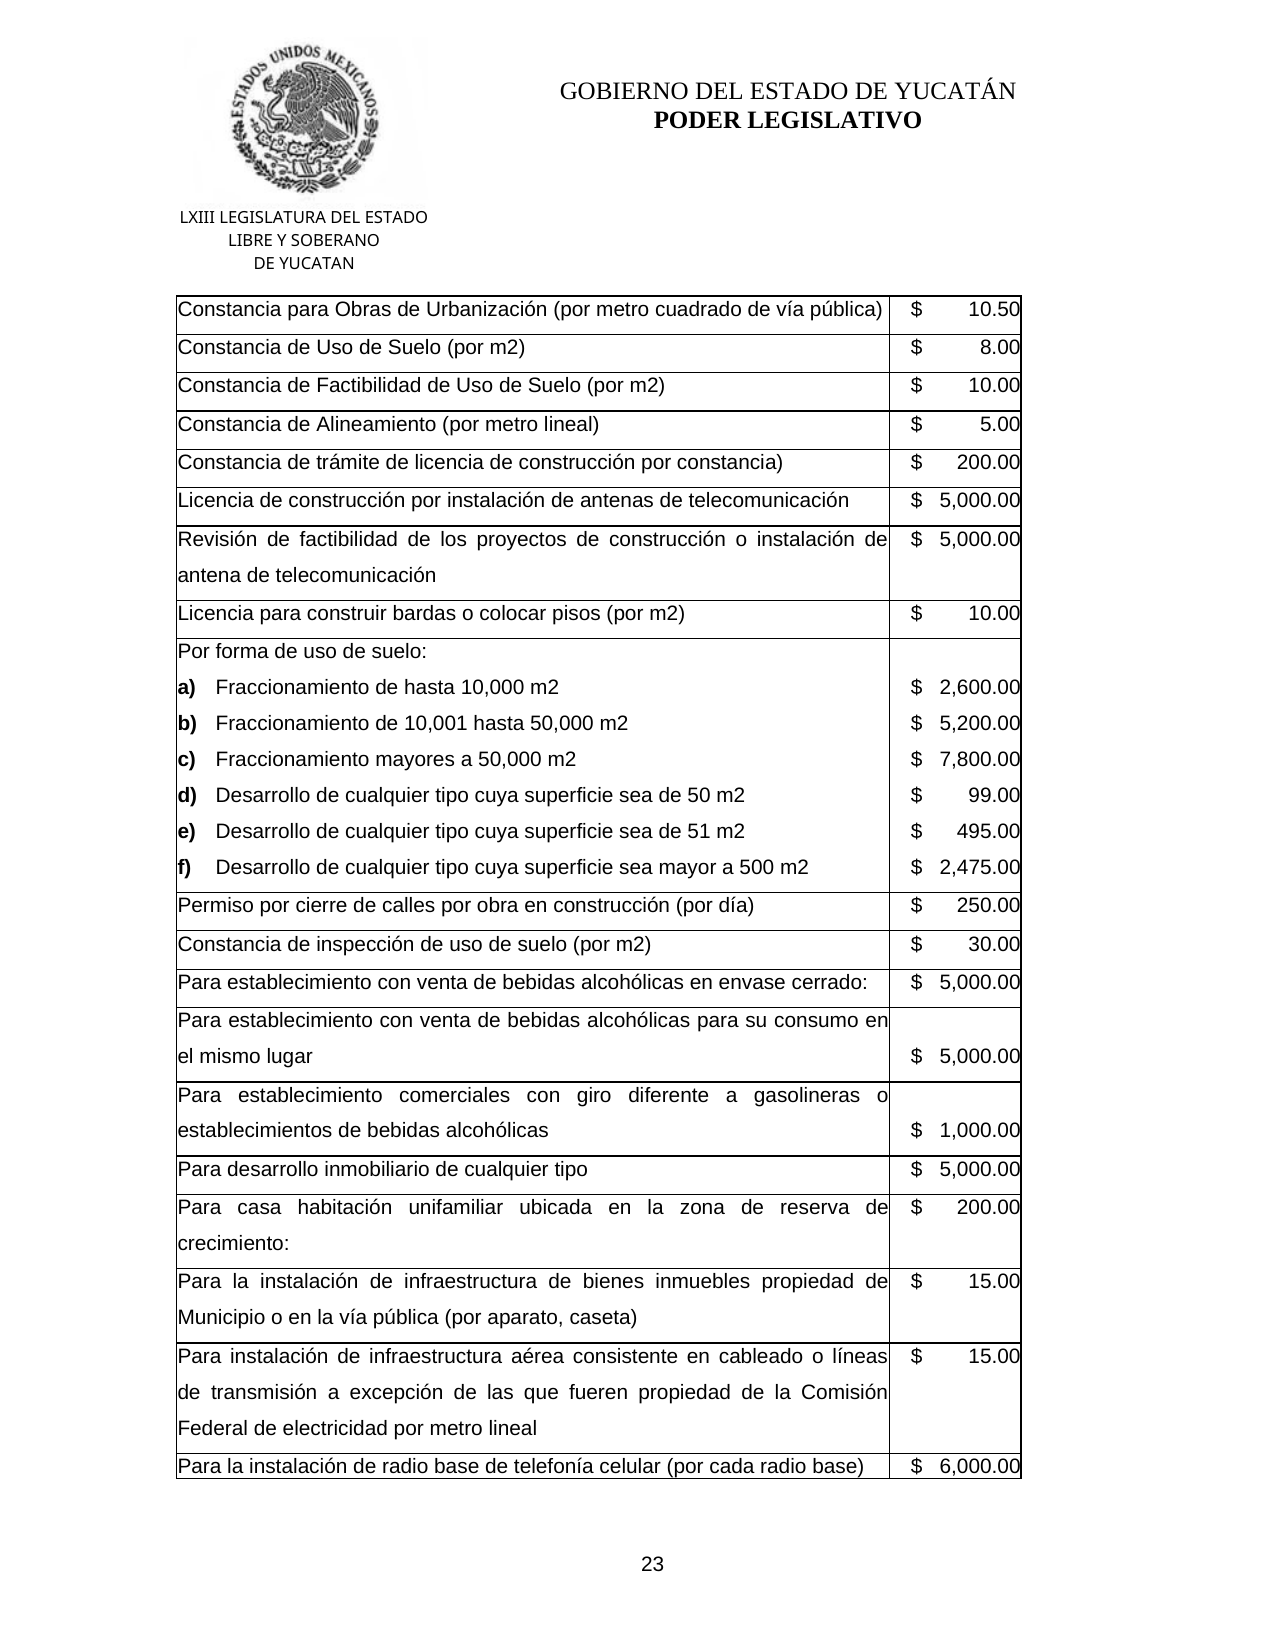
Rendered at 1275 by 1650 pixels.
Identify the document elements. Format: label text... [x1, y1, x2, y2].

table_cell $ 200.00 [890, 1195, 1020, 1268]
table_cell $ 10.00 [890, 373, 1020, 410]
table_cell $ 5,000.00 [890, 527, 1020, 599]
table_cell $ 15.00 [890, 1269, 1020, 1342]
table_cell Constancia de Uso de Suelo (por m2) [177, 335, 889, 372]
table_cell Constancia de trámite de licencia de construcción por constancia) [177, 450, 889, 487]
table_cell Constancia de Factibilidad de Uso de Suelo (por m2) [177, 373, 889, 410]
table_cell $ 10.00 [890, 601, 1020, 638]
table_cell Para desarrollo inmobiliario de cualquier tipo [177, 1157, 889, 1194]
table_cell Para establecimiento con venta de bebidas alcohólicas en envase cerrado: [177, 970, 889, 1007]
table_cell Permiso por cierre de calles por obra en construcción (por día) [177, 893, 889, 930]
table_cell $ 30.00 [890, 931, 1020, 968]
table_cell $ 5,000.00 [890, 1157, 1020, 1194]
table_cell $ 250.00 [890, 893, 1020, 930]
table_cell $ 200.00 [890, 450, 1020, 487]
table_cell Para establecimiento comerciales con giro diferente a gasolineras o establecimientos de bebidas alcohólicas [177, 1083, 889, 1155]
table_cell Para instalación de infraestructura aérea consistente en cableado o líneas de transmisión a excepción de las que fueren propiedad de la Comisión Federal de electricidad por metro lineal [177, 1344, 889, 1452]
table_cell Constancia de inspección de uso de suelo (por m2) [177, 931, 889, 968]
table_cell $ 5,000.00 [890, 1008, 1020, 1081]
table_cell Revisión de factibilidad de los proyectos de construcción o instalación de antena de telecomunicación [177, 527, 889, 599]
table_cell Constancia de Alineamiento (por metro lineal) [177, 412, 889, 449]
table_cell $ 5,000.00 [890, 488, 1020, 525]
table_cell $ 8.00 [890, 335, 1020, 372]
table_cell $ 5,000.00 [890, 970, 1020, 1007]
table_cell Para la instalación de radio base de telefonía celular (por cada radio base) [177, 1454, 889, 1478]
table_cell Para casa habitación unifamiliar ubicada en la zona de reserva de crecimiento: [177, 1195, 889, 1268]
table_cell $ 15.00 [890, 1344, 1020, 1452]
table_cell Por forma de uso de suelo: Fraccionamiento de hasta 10,000 m2 Fraccionamiento de 10,001 hasta 50,000 m2 Fraccionamiento mayores a 50,000 m2 Desarrollo de cualquier tipo cuya superficie sea de 50 m2 Desarrollo de cualquier tipo cuya superficie sea de 51 m2 Desarrollo de cualquier tipo cuya superficie sea mayor a 500 m2 [177, 639, 889, 892]
table_cell $ 2,600.00 $ 5,200.00 $ 7,800.00 $ 99.00 $ 495.00 $ 2,475.00 [890, 639, 1020, 892]
table_cell Para establecimiento con venta de bebidas alcohólicas para su consumo en el mismo lugar [177, 1008, 889, 1081]
table_cell $ 5.00 [890, 412, 1020, 449]
table_cell $ 10.50 [890, 297, 1020, 334]
picture [184, 37, 429, 209]
table_cell $ 6,000.00 [890, 1454, 1020, 1478]
table_cell Constancia para Obras de Urbanización (por metro cuadrado de vía pública) [177, 297, 889, 334]
table_cell Licencia para construir bardas o colocar pisos (por m2) [177, 601, 889, 638]
table_cell $ 1,000.00 [890, 1083, 1020, 1155]
table_cell Licencia de construcción por instalación de antenas de telecomunicación [177, 488, 889, 525]
table_cell Para la instalación de infraestructura de bienes inmuebles propiedad de Municipio o en la vía pública (por aparato, caseta) [177, 1269, 889, 1342]
